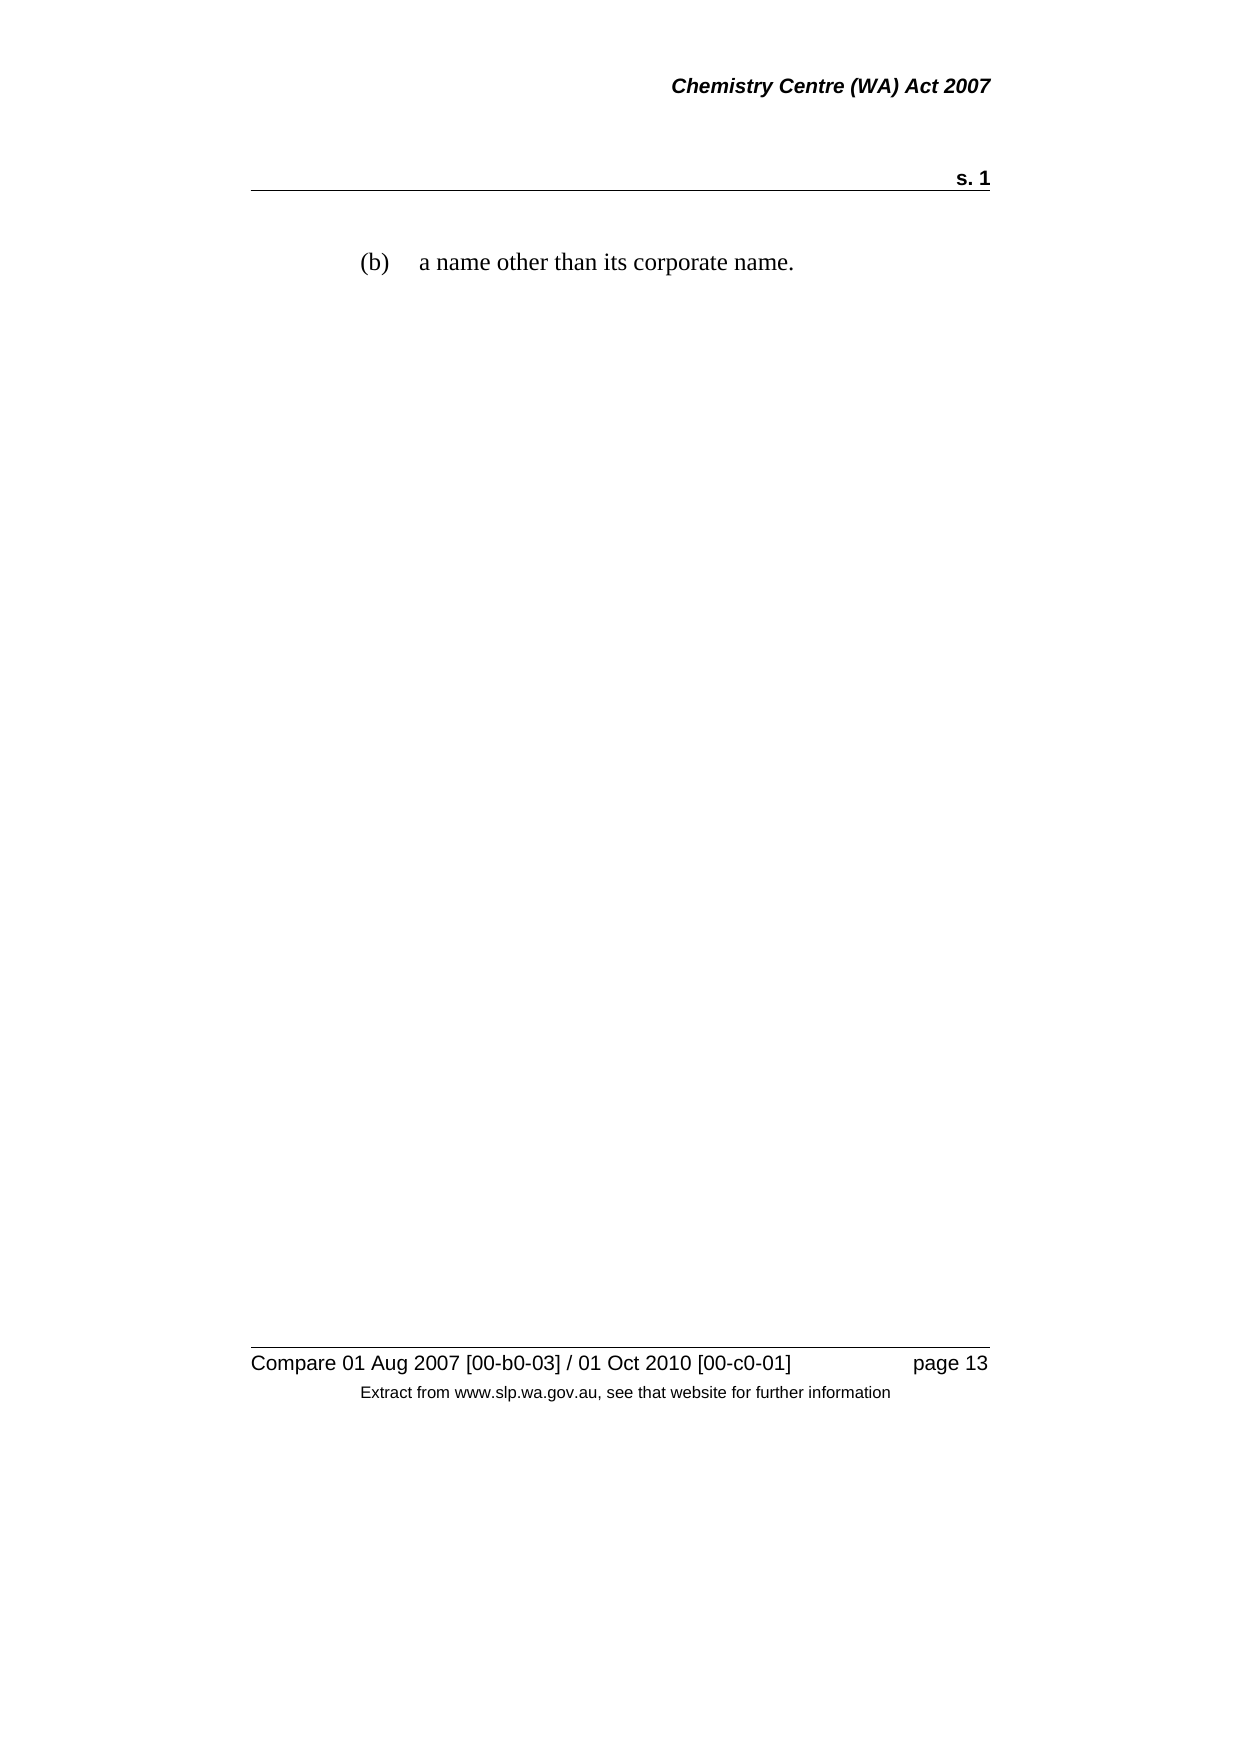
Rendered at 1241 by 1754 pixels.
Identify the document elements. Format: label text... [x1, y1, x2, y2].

text (b) a name other than its corporate name. [251, 247, 990, 276]
